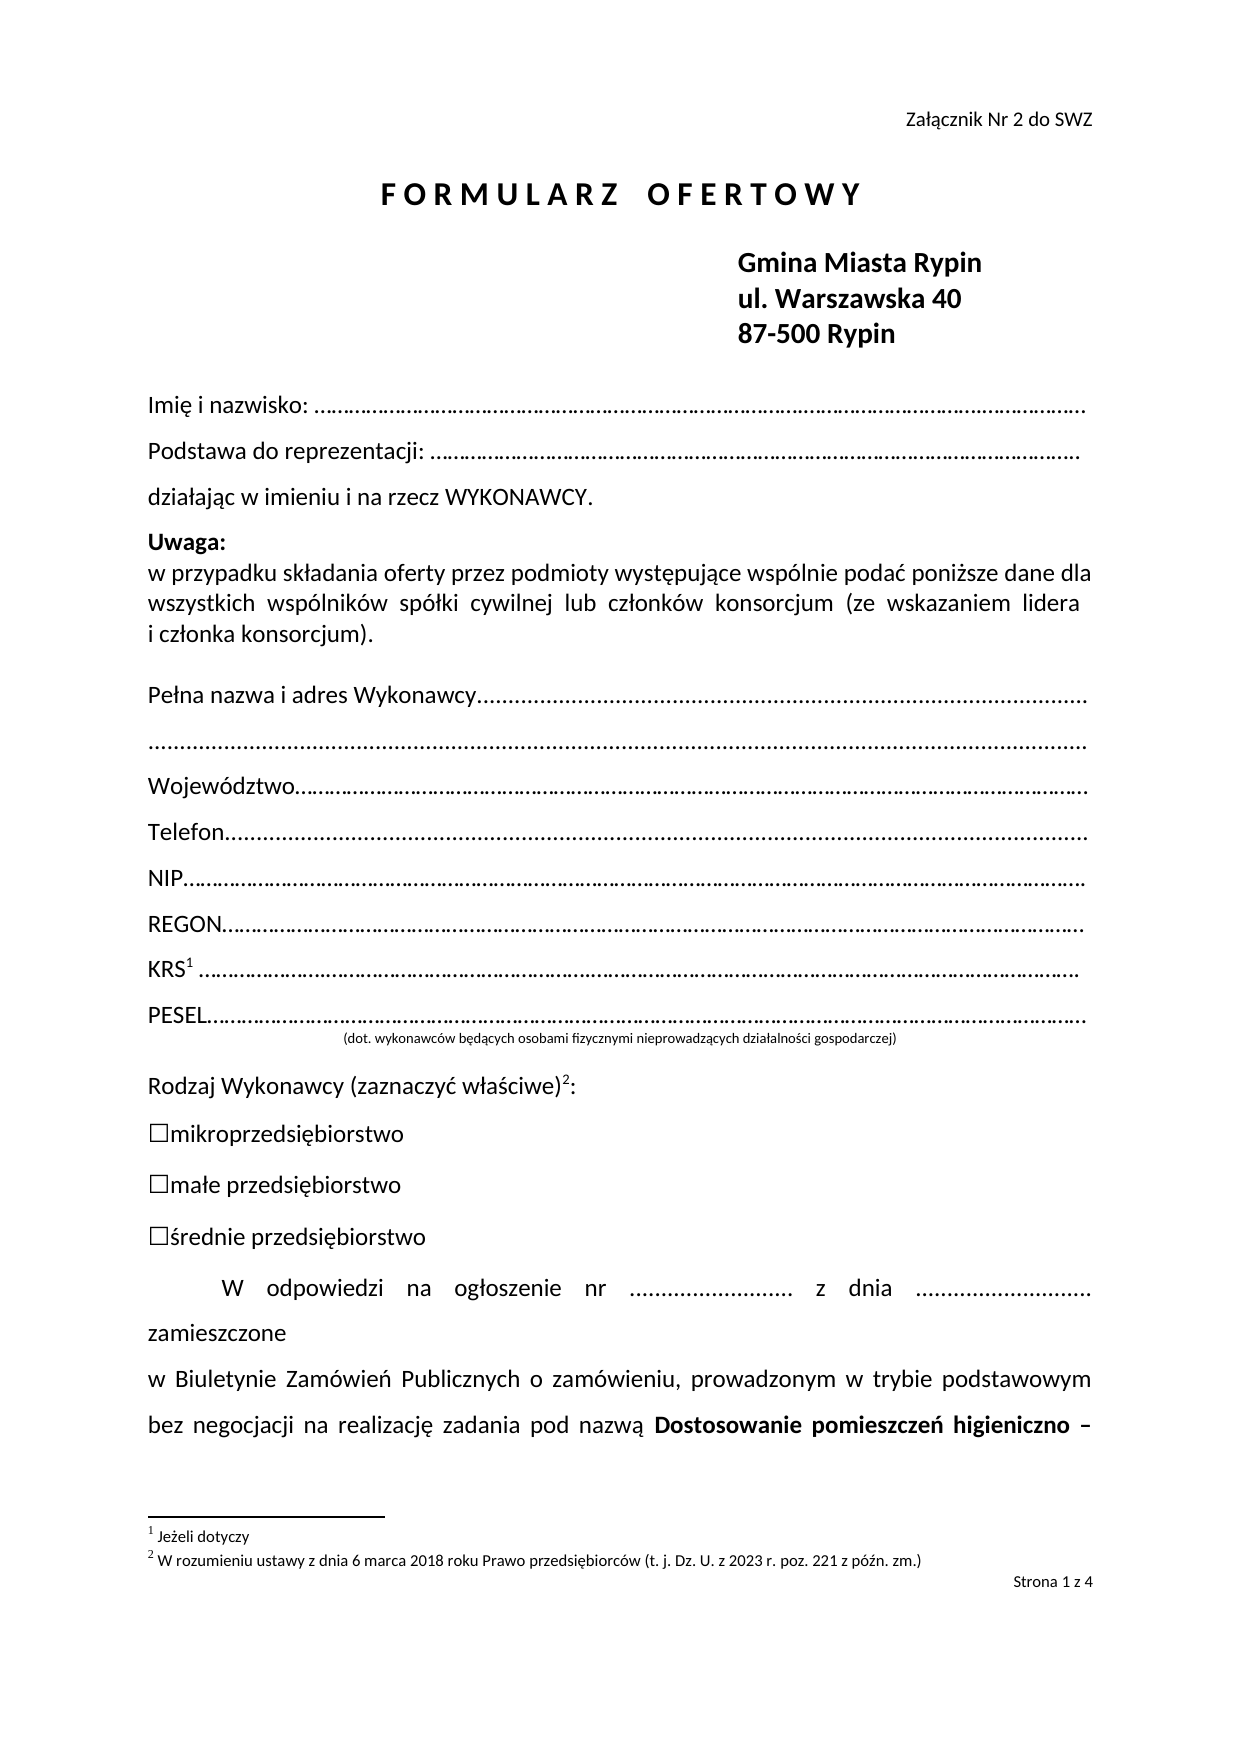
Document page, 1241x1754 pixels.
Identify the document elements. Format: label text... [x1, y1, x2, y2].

text Pełna nazwa i adres Wykonawcy................................................................................................. [148, 679, 1093, 709]
text 87-500 Rypin [148, 316, 1093, 351]
text średnie przedsiębiorstwo [148, 1218, 1093, 1252]
text PESEL……………………………………………………………………………………………………………………………………… [148, 999, 1093, 1030]
text mikroprzedsiębiorstwo [148, 1116, 1093, 1150]
text Uwaga: [148, 526, 1093, 557]
text F O R M U L A R Z O F E R T O W Y [148, 173, 1093, 214]
text Telefon......................................................................................................................................... [148, 816, 1093, 847]
text ul. Warszawska 40 [148, 280, 1093, 316]
text działając w imieniu i na rzecz WYKONAWCY. [148, 481, 1093, 511]
text Imię i nazwisko: ………………………………………………………………………….………………………….……………… [148, 389, 1093, 420]
text małe przedsiębiorstwo [148, 1167, 1093, 1201]
text Rodzaj Wykonawcy (zaznaczyć właściwe): [148, 1070, 1093, 1101]
text w przypadku składania oferty przez podmioty występujące wspólnie podać poniższe dane dla wszystkich wspólników spółki cywilnej lub członków konsorcjum (ze wskazaniem lidera i członka konsorcjum). [148, 557, 1093, 648]
text NIP…………………………………………………………………………………………………………………………………………. [148, 862, 1093, 892]
text Województwo………………………………………………………………………………………………………………………… [148, 771, 1093, 801]
text Gmina Miasta Rypin [664, 244, 1093, 280]
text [148, 1272, 1093, 1439]
text KRS ………………….……………………………………….…………………………………………………………………………. [148, 953, 1093, 984]
text ..................................................................................................................................................... [148, 725, 1093, 755]
text Podstawa do reprezentacji: ………………………………………………………………………………………………….. [148, 435, 1093, 466]
text (dot. wykonawców będących osobami fizycznymi nieprowadzących działalności gospodarczej) [148, 1030, 1093, 1047]
text REGON…………………………………………………………………………………………………………………………………… [148, 908, 1093, 938]
